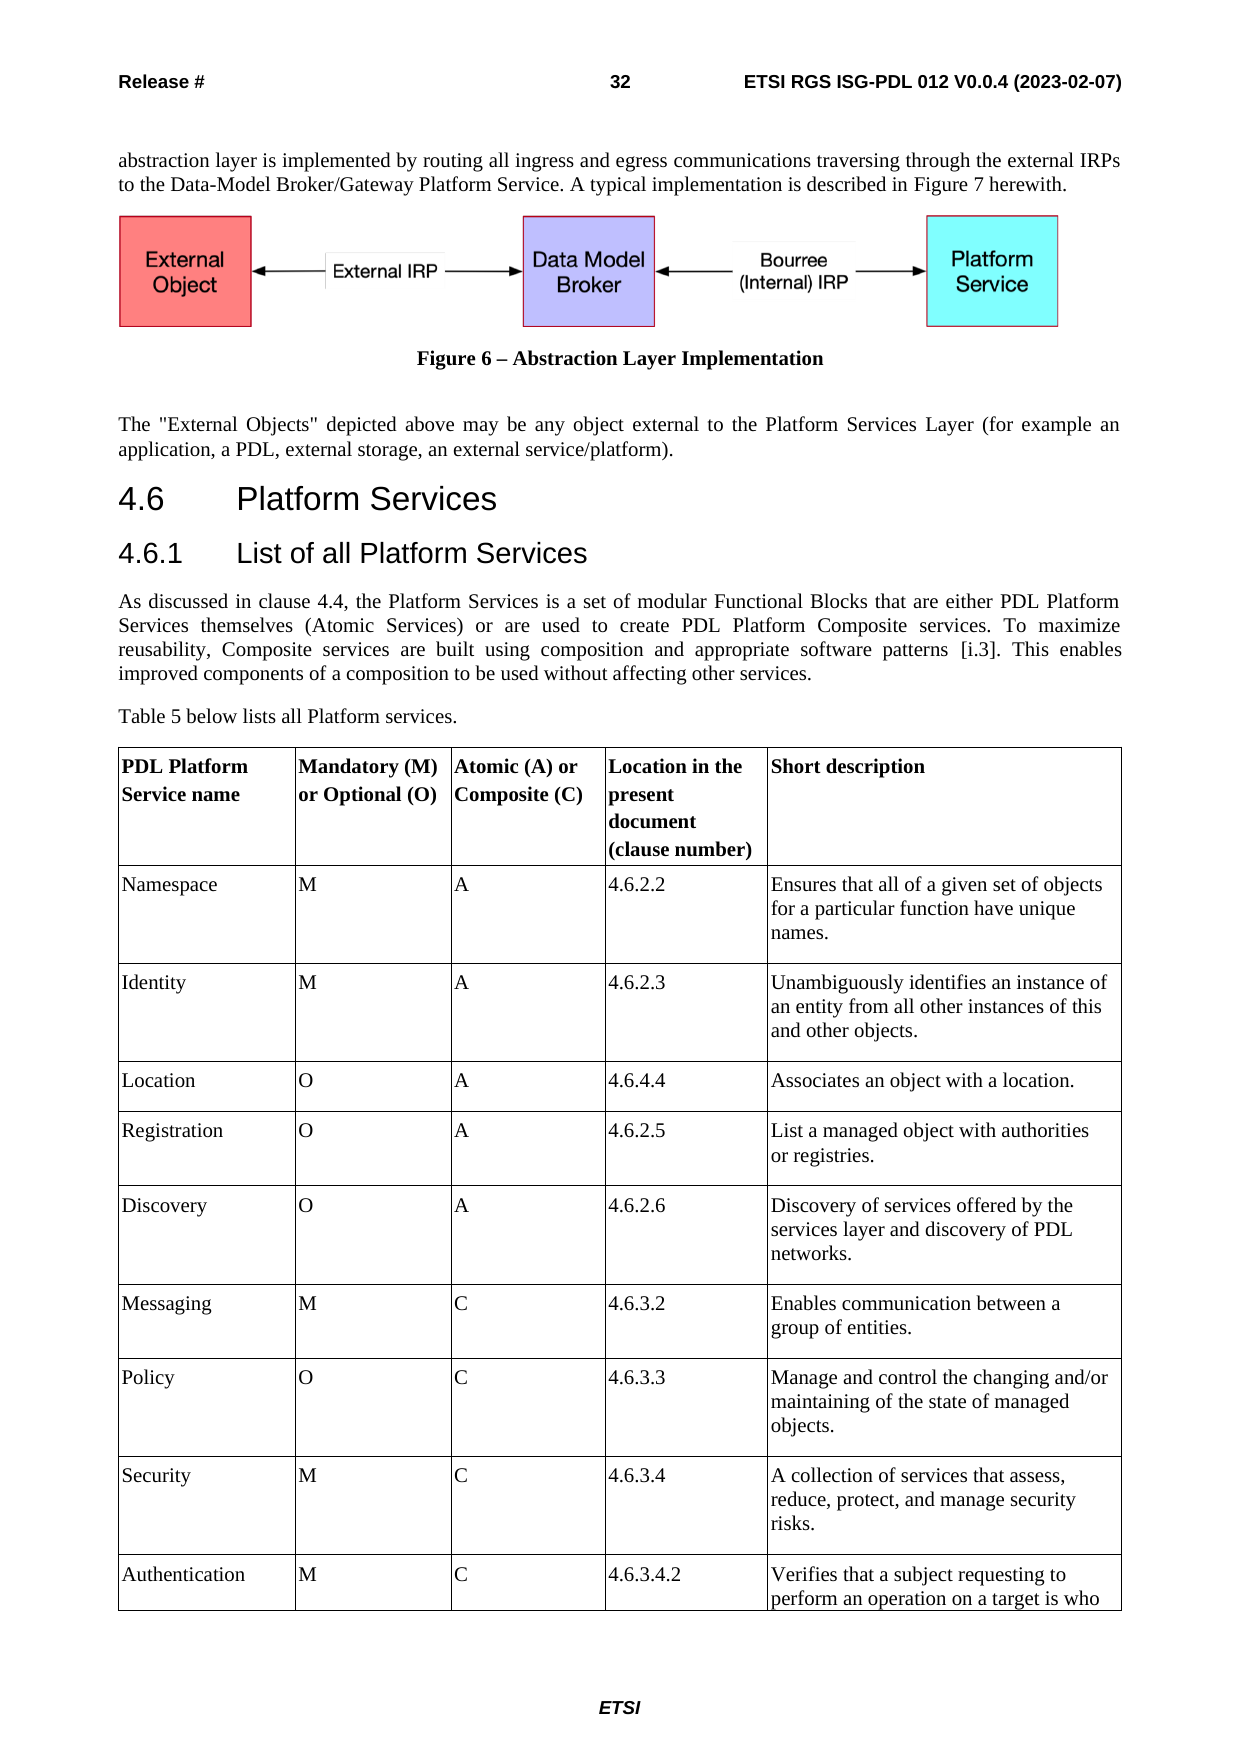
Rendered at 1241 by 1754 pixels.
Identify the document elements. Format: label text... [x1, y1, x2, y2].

table_cell 4.6.2.6 [606, 1186, 767, 1283]
picture [118, 214, 1059, 327]
table_cell Unambiguously identifies an instance of an entity from all other instances of this and other objects. [768, 964, 1121, 1061]
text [118, 148, 1122, 196]
table_cell Identity [119, 964, 295, 1061]
text Figure 6 – Abstraction Layer Implementation [118, 346, 1122, 369]
table_cell A [452, 1186, 605, 1283]
table_cell O [296, 1186, 451, 1283]
table_cell 4.6.2.5 [606, 1112, 767, 1185]
table_cell M [296, 1555, 451, 1609]
table_cell M [296, 1285, 451, 1358]
table_cell M [296, 964, 451, 1061]
text Table 5 below lists all Platform services. [118, 704, 1122, 728]
table_cell Discovery of services offered by the services layer and discovery of PDL networks. [768, 1186, 1121, 1283]
table_cell 4.6.3.2 [606, 1285, 767, 1358]
table_cell A collection of services that assess, reduce, protect, and manage security risks. [768, 1457, 1121, 1554]
table_cell 4.6.3.3 [606, 1359, 767, 1456]
table_cell Enables communication between a group of entities. [768, 1285, 1121, 1358]
table_cell O [296, 1112, 451, 1185]
table_cell Registration [119, 1112, 295, 1185]
table_cell M [296, 1457, 451, 1554]
table_cell A [452, 866, 605, 963]
table_cell O [296, 1359, 451, 1456]
table_cell C [452, 1457, 605, 1554]
table_header Short description [768, 748, 1121, 864]
table_cell Location [119, 1062, 295, 1111]
table_cell O [296, 1062, 451, 1111]
table_cell Discovery [119, 1186, 295, 1283]
table_cell Authentication [119, 1555, 295, 1609]
text As discussed in clause 4.4, the Platform Services is a set of modular Functional Blocks that are either PDL Platform Services themselves (Atomic Services) or are used to create PDL Platform Composite services. To maximize reusability, Composite services are built using composition and appropriate software patterns [i.3]. This enables improved components of a composition to be used without affecting other services. [118, 589, 1122, 685]
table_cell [768, 1555, 1121, 1609]
table_cell 4.6.2.2 [606, 866, 767, 963]
table_cell Messaging [119, 1285, 295, 1358]
table_header PDL Platform Service name [119, 748, 295, 864]
subtitle 4.6.1 List of all Platform Services [118, 536, 1122, 570]
table_header Location in the present document (clause number) [606, 748, 767, 864]
table_cell M [296, 866, 451, 963]
table_cell A [452, 1112, 605, 1185]
table_cell C [452, 1555, 605, 1609]
table_cell C [452, 1285, 605, 1358]
text The "External Objects" depicted above may be any object external to the Platform Services Layer (for example an application, a PDL, external storage, an external service/platform). [118, 412, 1122, 461]
table_cell 4.6.4.4 [606, 1062, 767, 1111]
table_cell A [452, 964, 605, 1061]
table_cell Policy [119, 1359, 295, 1456]
table_cell Manage and control the changing and/or maintaining of the state of managed objects. [768, 1359, 1121, 1456]
table_header Mandatory (M) or Optional (O) [296, 748, 451, 864]
table_cell List a managed object with authorities or registries. [768, 1112, 1121, 1185]
table_header Atomic (A) or Composite (C) [452, 748, 605, 864]
subtitle 4.6 Platform Services [118, 479, 1122, 518]
table_cell Security [119, 1457, 295, 1554]
table_cell Ensures that all of a given set of objects for a particular function have unique names. [768, 866, 1121, 963]
table_cell C [452, 1359, 605, 1456]
table_cell Namespace [119, 866, 295, 963]
table_cell A [452, 1062, 605, 1111]
table_cell 4.6.3.4 [606, 1457, 767, 1554]
table_cell Associates an object with a location. [768, 1062, 1121, 1111]
table_cell 4.6.2.3 [606, 964, 767, 1061]
table_cell 4.6.3.4.2 [606, 1555, 767, 1609]
